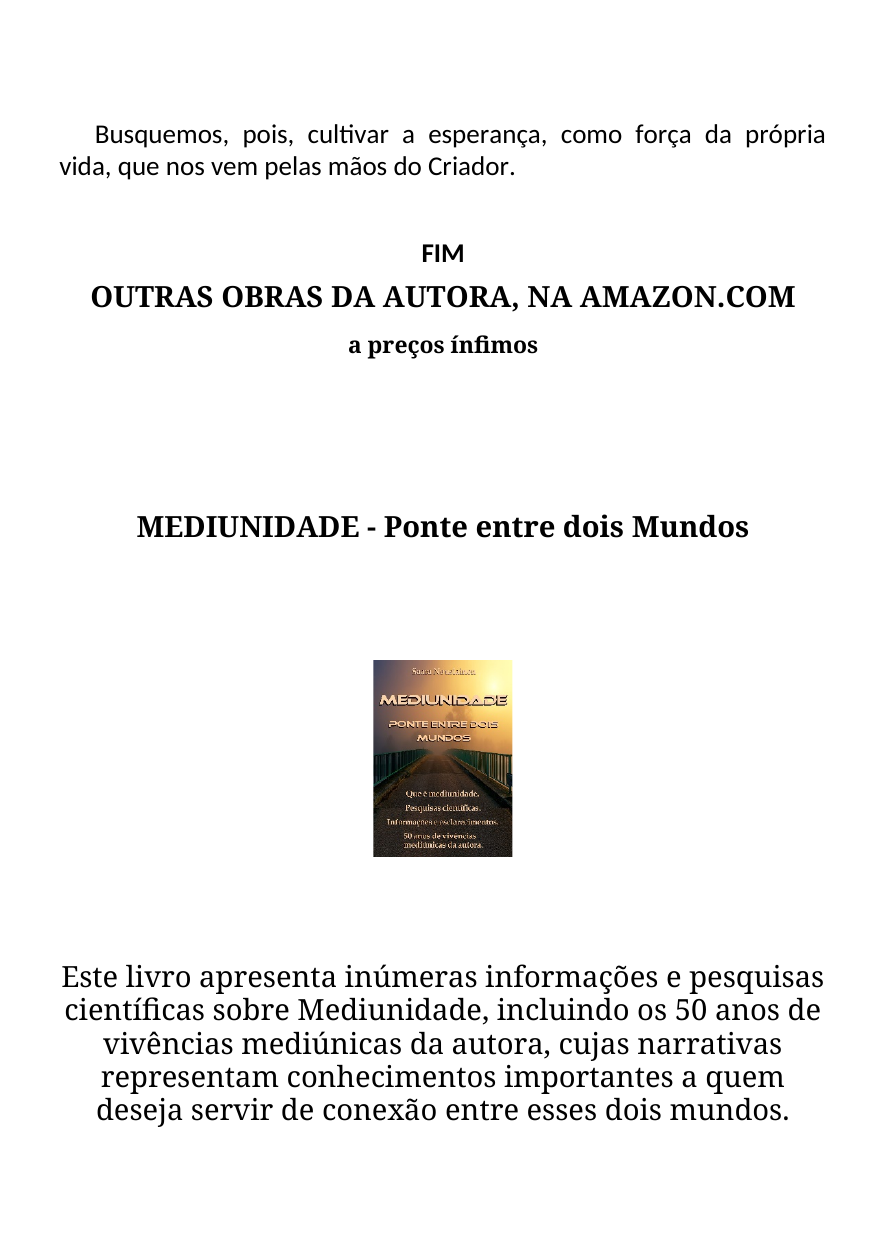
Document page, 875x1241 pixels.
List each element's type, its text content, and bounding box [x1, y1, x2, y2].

text Busquemos, pois, cultivar a esperança, como força da própria vida, que nos vem pelas mãos do Criador. [59, 119, 827, 181]
picture [373, 660, 513, 857]
text FIM [59, 237, 827, 269]
text OUTRAS OBRAS DA AUTORA, NA AMAZON.COM [59, 281, 827, 314]
text MEDIUNIDADE - Ponte entre dois Mundos [59, 510, 827, 544]
text a preços ínfimos [59, 327, 827, 360]
text Este livro apresenta inúmeras informações e pesquisas científicas sobre Mediunidade, incluindo os 50 anos de vivências mediúnicas da autora, cujas narrativas representam conhecimentos importantes a quem deseja servir de conexão entre esses dois mundos. [59, 961, 827, 1127]
